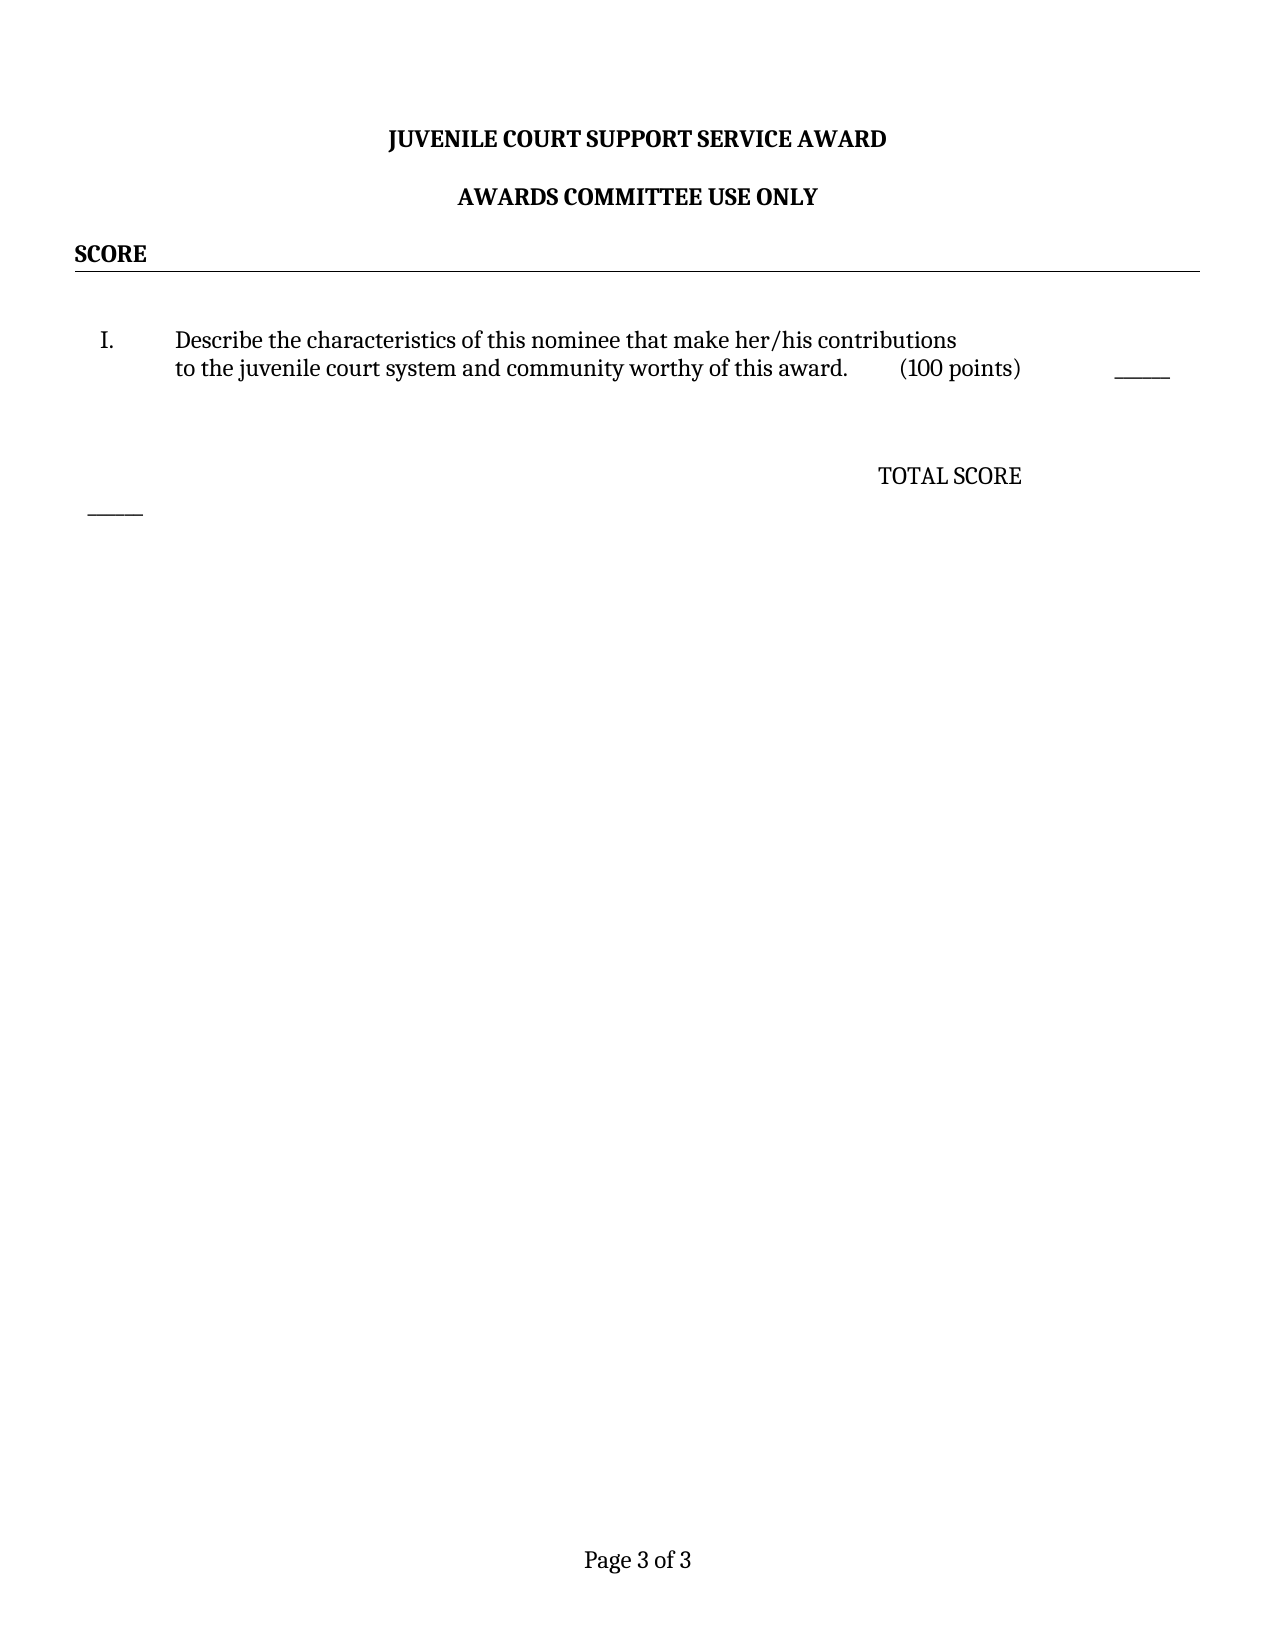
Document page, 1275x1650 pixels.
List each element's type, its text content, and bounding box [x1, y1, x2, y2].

text SCORE [75, 240, 1200, 271]
list Describe the characteristics of this nominee that make her/his contributions to the juvenile court system and community worthy of this award. (100 points) ______ [100, 326, 1191, 383]
text TOTAL SCORE ______ [87, 462, 975, 519]
text JUVENILE COURT SUPPORT SERVICE AWARD [75, 125, 1200, 154]
text AWARDS COMMITTEE USE ONLY [75, 182, 1200, 211]
